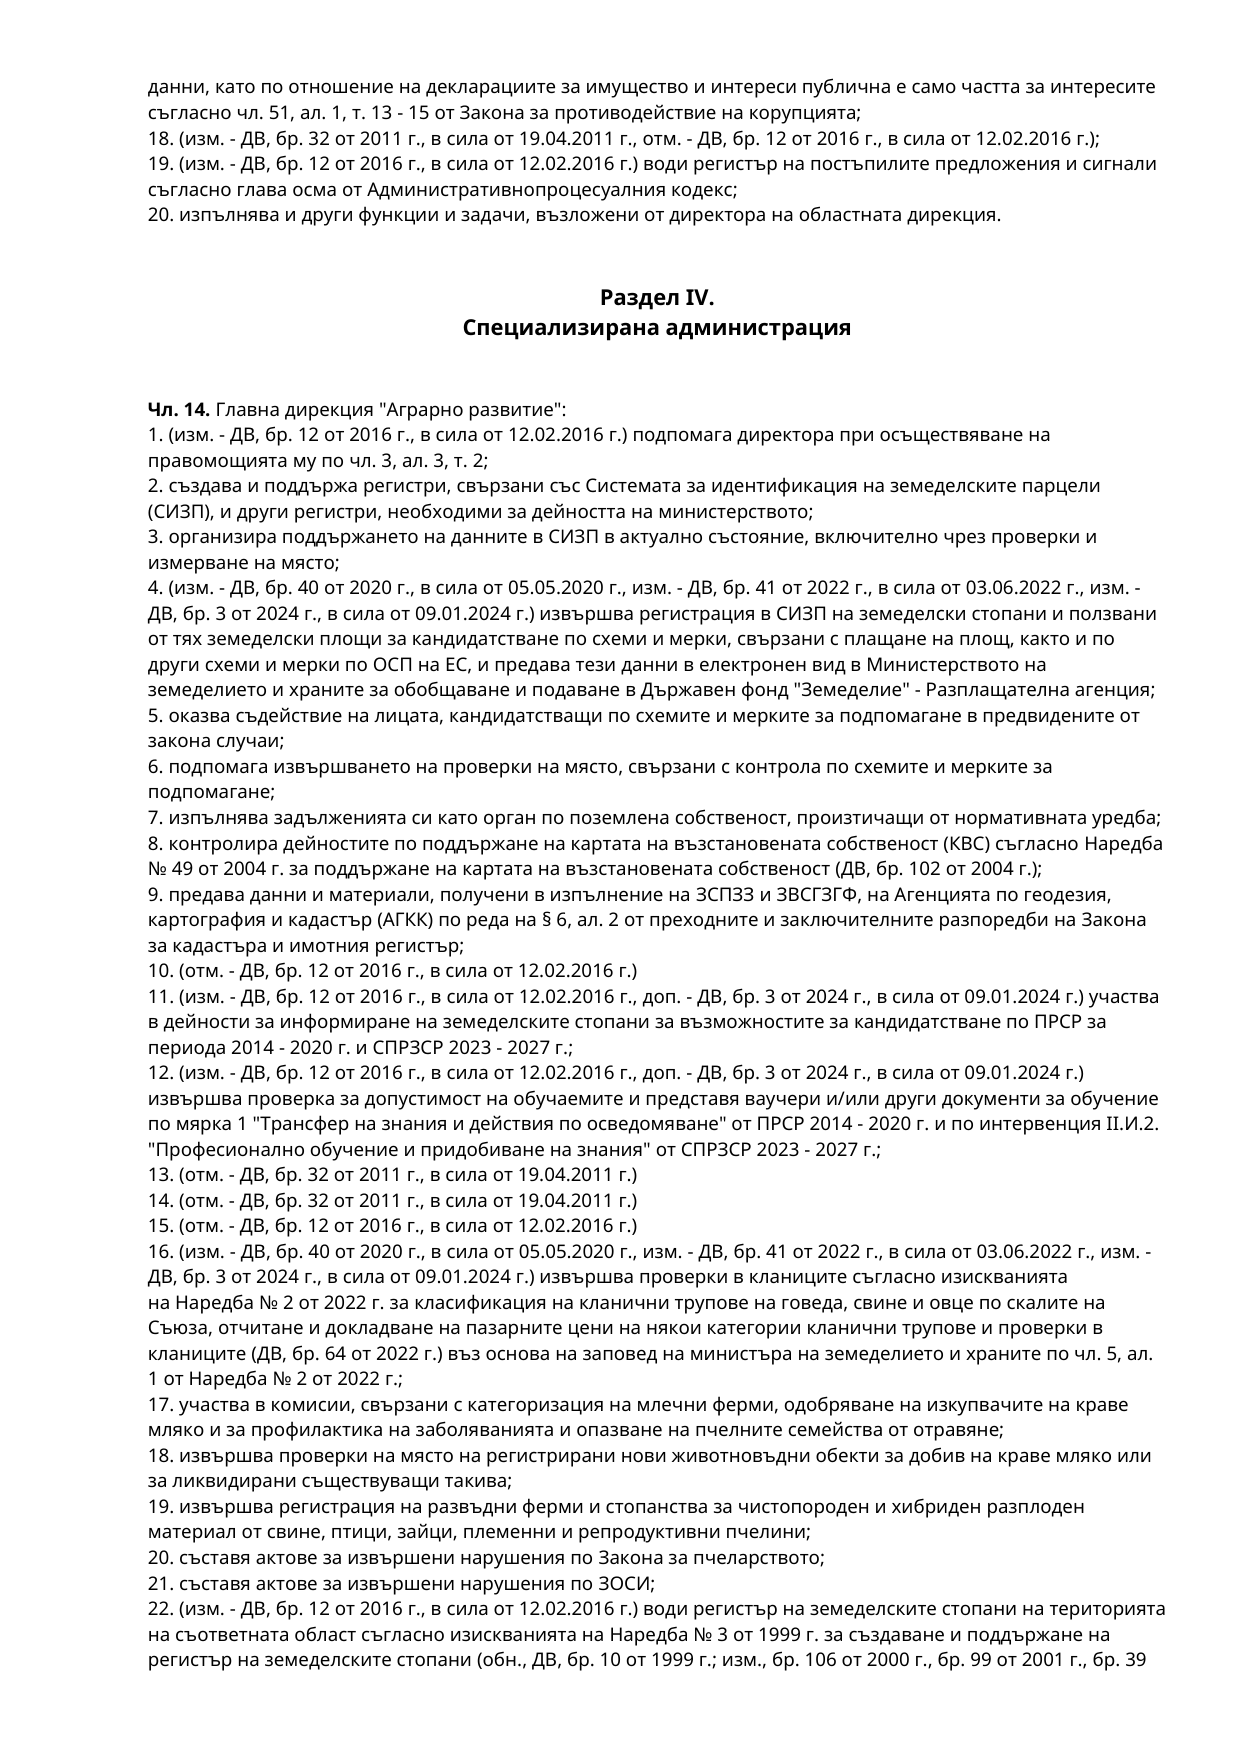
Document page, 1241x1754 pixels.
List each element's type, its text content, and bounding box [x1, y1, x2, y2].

text 21. съставя актове за извършени нарушения по ЗОСИ; [148, 1570, 1167, 1595]
text 10. (отм. - ДВ, бр. 12 от 2016 г., в сила от 12.02.2016 г.) [148, 957, 1167, 983]
text 5. оказва съдействие на лицата, кандидатстващи по схемите и мерките за подпомагане в предвидените от закона случаи; [148, 702, 1167, 753]
text 17. участва в комисии, свързани с категоризация на млечни ферми, одобряване на изкупвачите на краве мляко и за профилактика на заболяванията и опазване на пчелните семейства от отравяне; [148, 1391, 1167, 1442]
text Чл. 14. Главна дирекция "Аграрно развитие": [148, 396, 1167, 421]
text 2. създава и поддържа регистри, свързани със Системата за идентификация на земеделските парцели (СИЗП), и други регистри, необходими за дейността на министерството; [148, 472, 1167, 523]
text 11. (изм. - ДВ, бр. 12 от 2016 г., в сила от 12.02.2016 г., доп. - ДВ, бр. 3 от 2024 г., в сила от 09.01.2024 г.) участва в дейности за информиране на земеделските стопани за възможностите за кандидатстване по ПРСР за периода 2014 - 2020 г. и СПРЗСР 2023 - 2027 г.; [148, 983, 1167, 1059]
text 19. извършва регистрация на развъдни ферми и стопанства за чистопороден и хибриден разплоден материал от свине, птици, зайци, племенни и репродуктивни пчелини; [148, 1493, 1167, 1544]
text 7. изпълнява задълженията си като орган по поземлена собственост, произтичащи от нормативната уредба; [148, 804, 1167, 830]
text 6. подпомага извършването на проверки на място, свързани с контрола по схемите и мерките за подпомагане; [148, 753, 1167, 804]
text 18. извършва проверки на място на регистрирани нови животновъдни обекти за добив на краве мляко или за ликвидирани съществуващи такива; [148, 1442, 1167, 1493]
text 15. (отм. - ДВ, бр. 12 от 2016 г., в сила от 12.02.2016 г.) [148, 1213, 1167, 1238]
text 3. организира поддържането на данните в СИЗП в актуално състояние, включително чрез проверки и измерване на място; [148, 523, 1167, 574]
text 20. съставя актове за извършени нарушения по Закона за пчеларството; [148, 1544, 1167, 1570]
text 14. (отм. - ДВ, бр. 32 от 2011 г., в сила от 19.04.2011 г.) [148, 1187, 1167, 1213]
text 8. контролира дейностите по поддържане на картата на възстановената собственост (КВС) съгласно Наредба № 49 от 2004 г. за поддържане на картата на възстановената собственост (ДВ, бр. 102 от 2004 г.); [148, 830, 1167, 881]
text 16. (изм. - ДВ, бр. 40 от 2020 г., в сила от 05.05.2020 г., изм. - ДВ, бр. 41 от 2022 г., в сила от 03.06.2022 г., изм. - ДВ, бр. 3 от 2024 г., в сила от 09.01.2024 г.) извършва проверки в кланиците съгласно изискванията на Наредба № 2 от 2022 г. за класификация на кланични трупове на говеда, свине и овце по скaлите на Съюза, отчитане и докладване на пазарните цени на някои категории кланични трупове и проверки в кланиците (ДВ, бр. 64 от 2022 г.) въз основа на заповед на министъра на земеделието и храните по чл. 5, ал. 1 от Наредба № 2 от 2022 г.; [148, 1238, 1167, 1391]
text 4. (изм. - ДВ, бр. 40 от 2020 г., в сила от 05.05.2020 г., изм. - ДВ, бр. 41 от 2022 г., в сила от 03.06.2022 г., изм. - ДВ, бр. 3 от 2024 г., в сила от 09.01.2024 г.) извършва регистрация в СИЗП на земеделски стопани и ползвани от тях земеделски площи за кандидатстване по схеми и мерки, свързани с плащане на площ, както и по други схеми и мерки по ОСП на ЕС, и предава тези данни в електронен вид в Министерството на земеделието и храните за обобщаване и подаване в Държавен фонд "Земеделие" - Разплащателна агенция; [148, 574, 1167, 702]
text 12. (изм. - ДВ, бр. 12 от 2016 г., в сила от 12.02.2016 г., доп. - ДВ, бр. 3 от 2024 г., в сила от 09.01.2024 г.) извършва проверка за допустимост на обучаемите и представя ваучери и/или други документи за обучение по мярка 1 "Трансфер на знания и действия по осведомяване" от ПРСР 2014 - 2020 г. и по интервенция II.И.2. "Професионално обучение и придобиване на знания" от СПРЗСР 2023 - 2027 г.; [148, 1059, 1167, 1162]
text 9. предава данни и материали, получени в изпълнение на ЗСПЗЗ и ЗВСГЗГФ, на Агенцията по геодезия, картография и кадастър (АГКК) по реда на § 6, ал. 2 от преходните и заключителните разпоредби на Закона за кадастъра и имотния регистър; [148, 881, 1167, 957]
text 20. изпълнява и други функции и задачи, възложени от директора на областната дирекция. [148, 201, 1167, 227]
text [148, 74, 1167, 125]
text 1. (изм. - ДВ, бр. 12 от 2016 г., в сила от 12.02.2016 г.) подпомага директора при осъществяване на правомощията му по чл. 3, ал. 3, т. 2; [148, 421, 1167, 472]
text 19. (изм. - ДВ, бр. 12 от 2016 г., в сила от 12.02.2016 г.) води регистър на постъпилите предложения и сигнали съгласно глава осма от Административнопроцесуалния кодекс; [148, 150, 1167, 201]
text 18. (изм. - ДВ, бр. 32 от 2011 г., в сила от 19.04.2011 г., отм. - ДВ, бр. 12 от 2016 г., в сила от 12.02.2016 г.); [148, 125, 1167, 150]
text Раздел IV. Специализирана администрация [148, 282, 1167, 341]
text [148, 1595, 1167, 1672]
text 13. (отм. - ДВ, бр. 32 от 2011 г., в сила от 19.04.2011 г.) [148, 1162, 1167, 1187]
